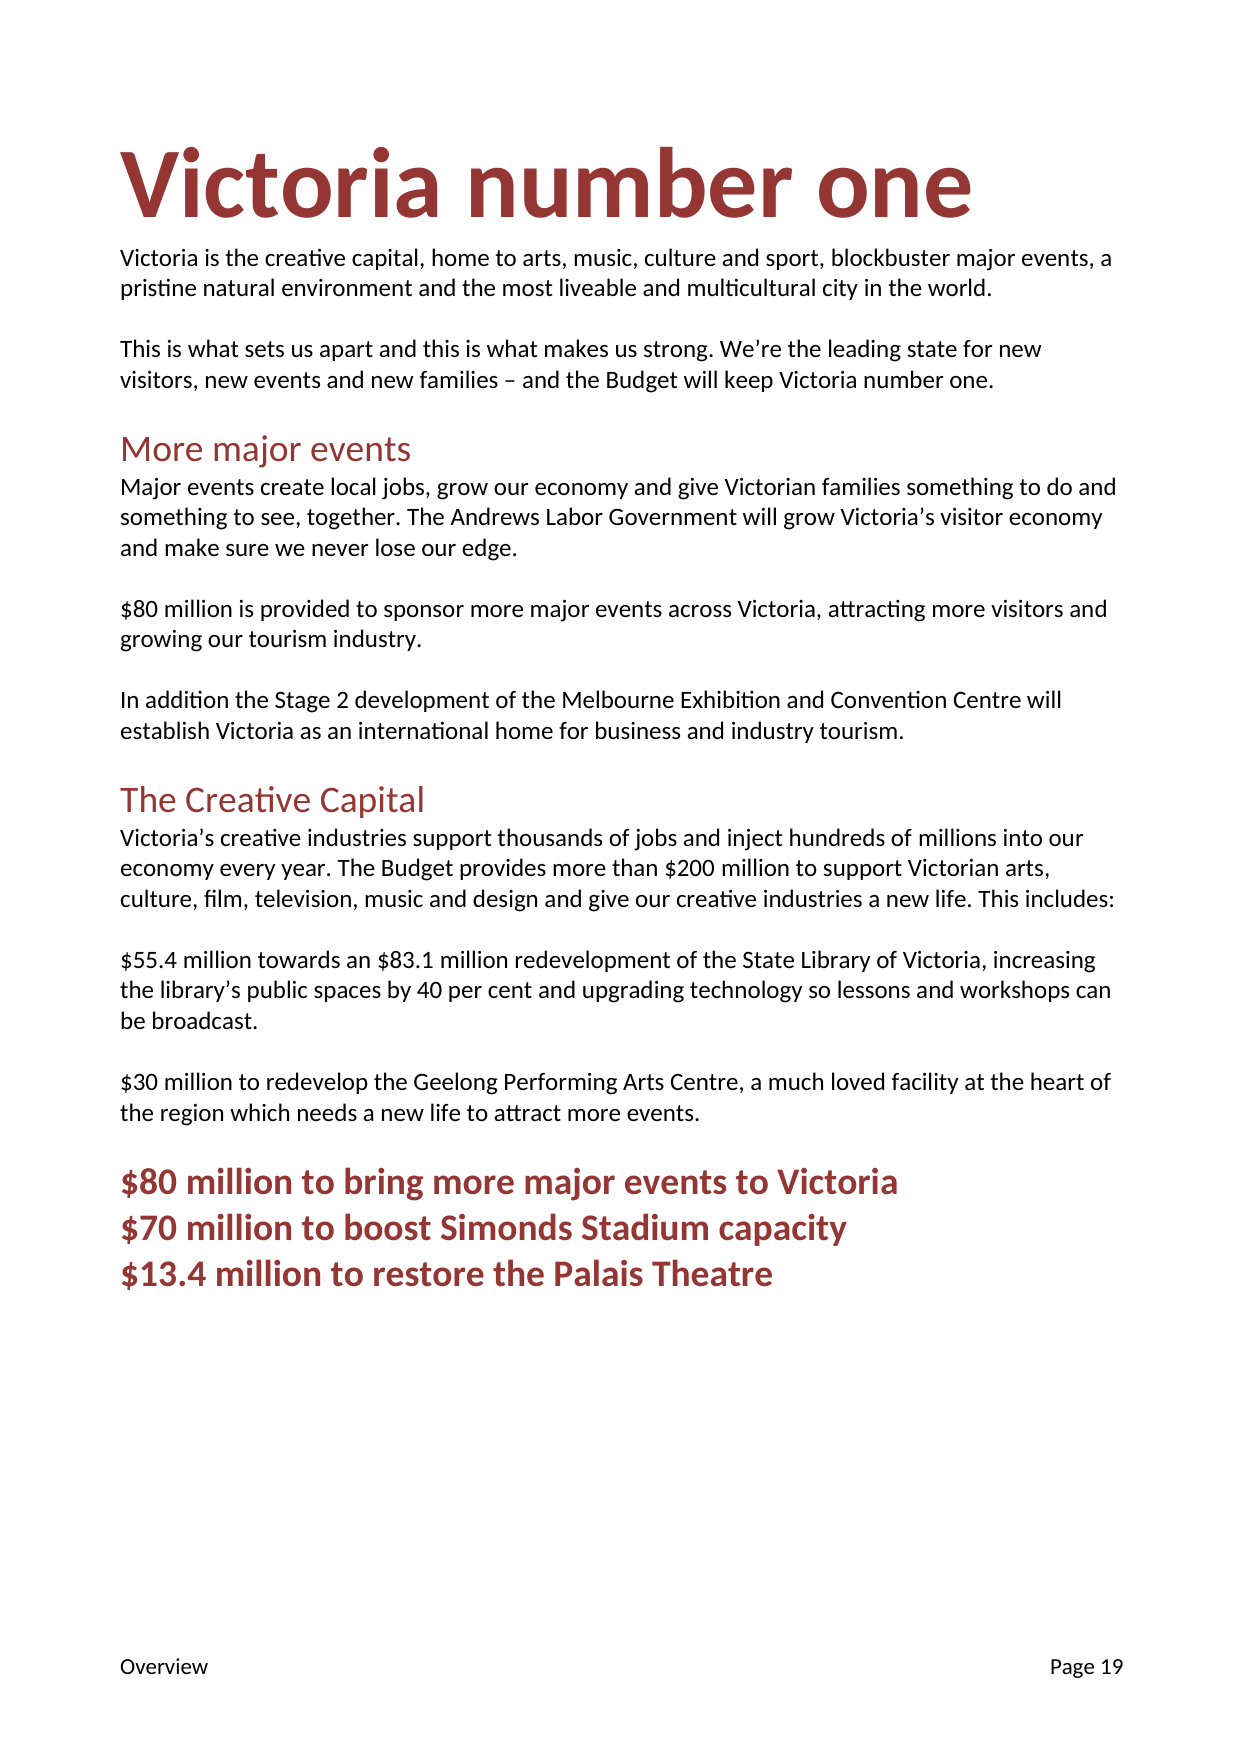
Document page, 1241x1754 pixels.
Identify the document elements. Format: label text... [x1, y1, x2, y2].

text This is what sets us apart and this is what makes us strong. We’re the leading state for new visitors, new events and new families – and the Budget will keep Victoria number one. [120, 334, 1120, 395]
text In addition the Stage 2 development of the Melbourne Exhibition and Convention Centre will establish Victoria as an international home for business and industry tourism. [120, 685, 1120, 746]
subtitle Victoria number one [120, 120, 1120, 242]
text $80 million to bring more major events to Victoria [120, 1158, 1120, 1204]
subtitle More major events [120, 425, 1120, 471]
text Major events create local jobs, grow our economy and give Victorian families something to do and something to see, together. The Andrews Labor Government will grow Victoria’s visitor economy and make sure we never lose our edge. [120, 471, 1120, 563]
text $80 million is provided to sponsor more major events across Victoria, attracting more visitors and growing our tourism industry. [120, 593, 1120, 654]
subtitle The Creative Capital [120, 776, 1120, 822]
text Victoria is the creative capital, home to arts, music, culture and sport, blockbuster major events, a pristine natural environment and the most liveable and multicultural city in the world. [120, 242, 1120, 303]
text Victoria’s creative industries support thousands of jobs and inject hundreds of millions into our economy every year. The Budget provides more than $200 million to support Victorian arts, culture, film, television, music and design and give our creative industries a new life. This includes: [120, 822, 1120, 914]
text $30 million to redevelop the Geelong Performing Arts Centre, a much loved facility at the heart of the region which needs a new life to attract more events. [120, 1066, 1120, 1127]
text $70 million to boost Simonds Stadium capacity [120, 1204, 1120, 1249]
text $13.4 million to restore the Palais Theatre [120, 1249, 1120, 1295]
text $55.4 million towards an $83.1 million redevelopment of the State Library of Victoria, increasing the library’s public spaces by 40 per cent and upgrading technology so lessons and workshops can be broadcast. [120, 944, 1120, 1036]
